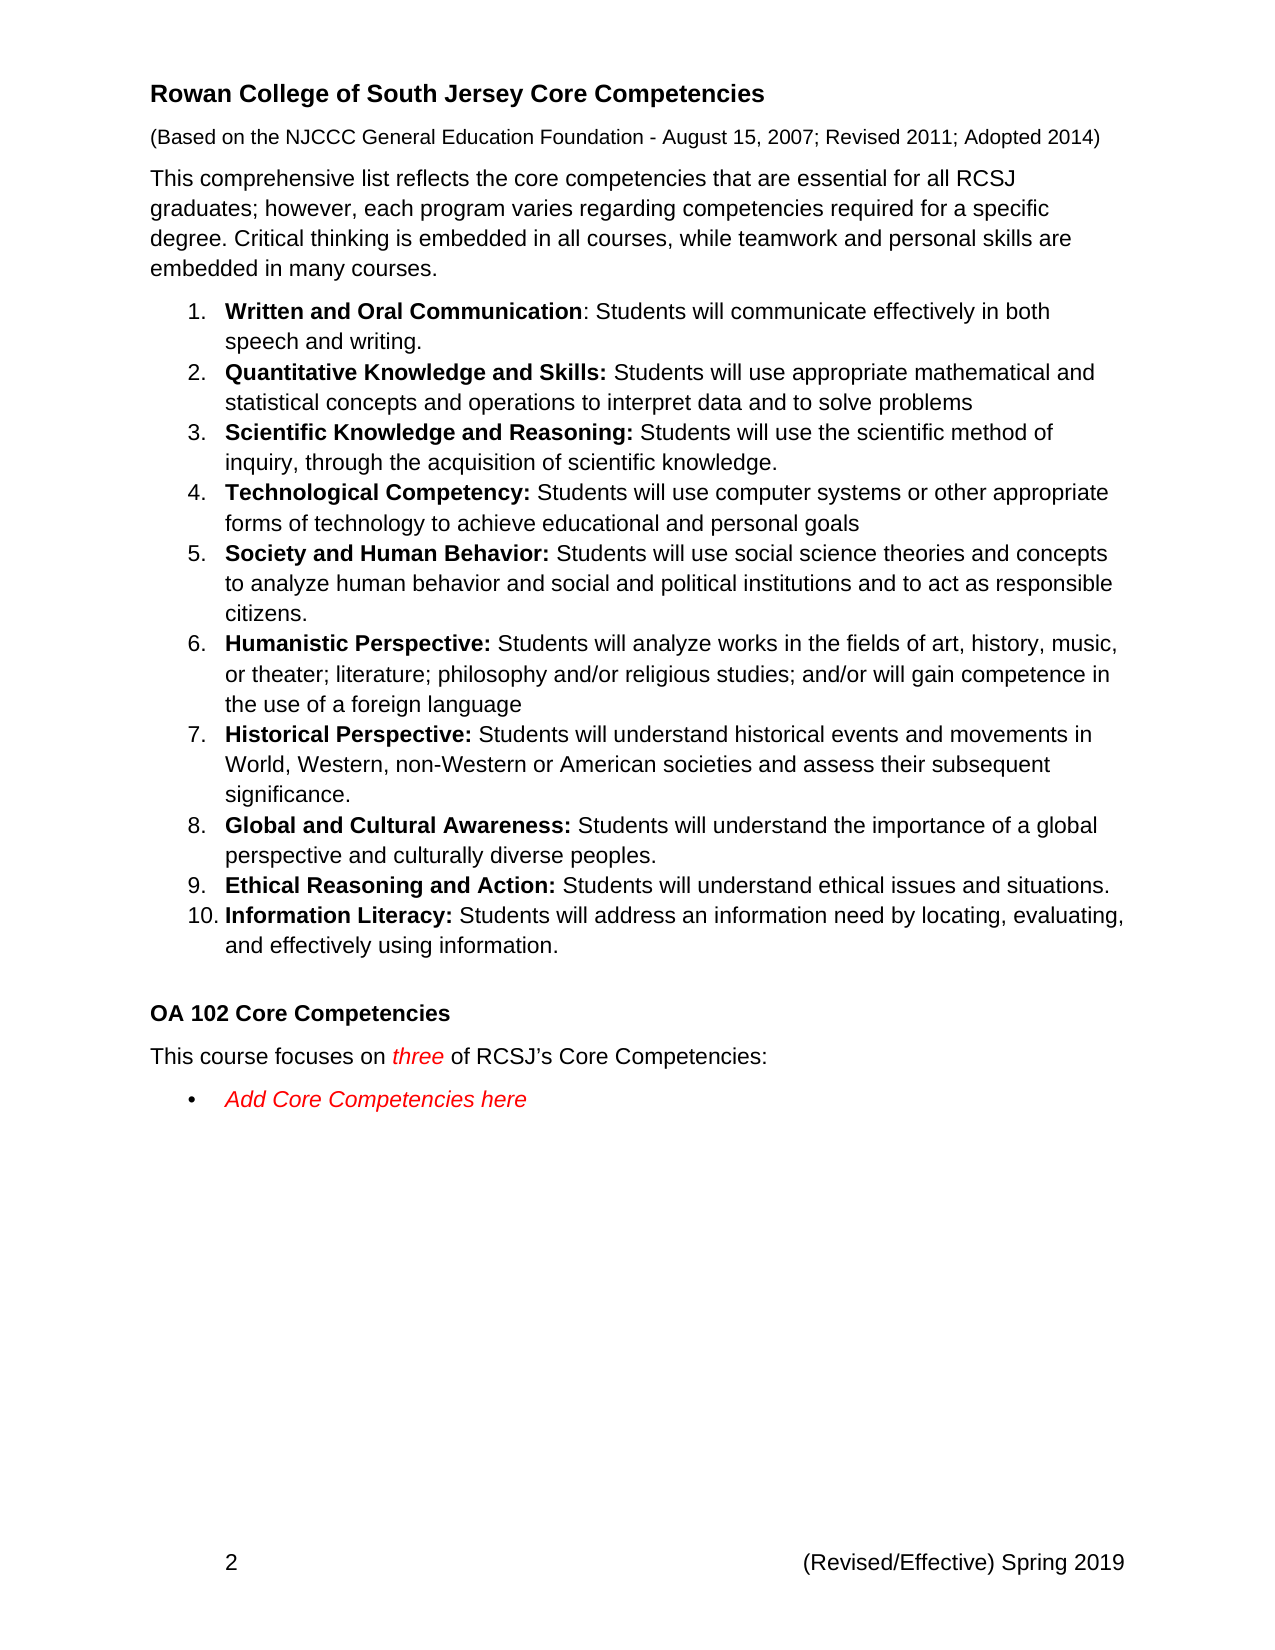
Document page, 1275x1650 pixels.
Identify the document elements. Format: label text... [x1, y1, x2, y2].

text This comprehensive list reflects the core competencies that are essential for all RCSJ graduates; however, each program varies regarding competencies required for a specific degree. Critical thinking is embedded in all courses, while teamwork and personal skills are embedded in many courses. [150, 165, 1125, 282]
text (Based on the NJCCC General Education Foundation - August 15, 2007; Revised 2011; Adopted 2014) [150, 125, 1125, 149]
list Global and Cultural Awareness: Students will understand the importance of a global perspective and culturally diverse peoples. [187, 812, 1125, 868]
list Add Core Competencies here [187, 1086, 1125, 1112]
list Ethical Reasoning and Action: Students will understand ethical issues and situations. [187, 872, 1125, 898]
subtitle Rowan College of South Jersey Core Competencies [150, 79, 1125, 108]
list Historical Perspective: Students will understand historical events and movements in World, Western, non-Western or American societies and assess their subsequent significance. [187, 721, 1125, 808]
list Humanistic Perspective: Students will analyze works in the fields of art, history, music, or theater; literature; philosophy and/or religious studies; and/or will gain competence in the use of a foreign language [187, 630, 1125, 717]
list Scientific Knowledge and Reasoning: Students will use the scientific method of inquiry, through the acquisition of scientific knowledge. [187, 419, 1125, 475]
subtitle OA 102 Core Competencies [150, 1000, 1125, 1026]
list Quantitative Knowledge and Skills: Students will use appropriate mathematical and statistical concepts and operations to interpret data and to solve problems [187, 358, 1125, 415]
text This course focuses on three of RCSJ’s Core Competencies: [150, 1043, 1125, 1069]
list Information Literacy: Students will address an information need by locating, evaluating, and effectively using information. [187, 902, 1125, 959]
list Written and Oral Communication: Students will communicate effectively in both speech and writing. [187, 298, 1125, 354]
list Society and Human Behavior: Students will use social science theories and concepts to analyze human behavior and social and political institutions and to act as responsible citizens. [187, 540, 1125, 626]
list Technological Competency: Students will use computer systems or other appropriate forms of technology to achieve educational and personal goals [187, 479, 1125, 536]
